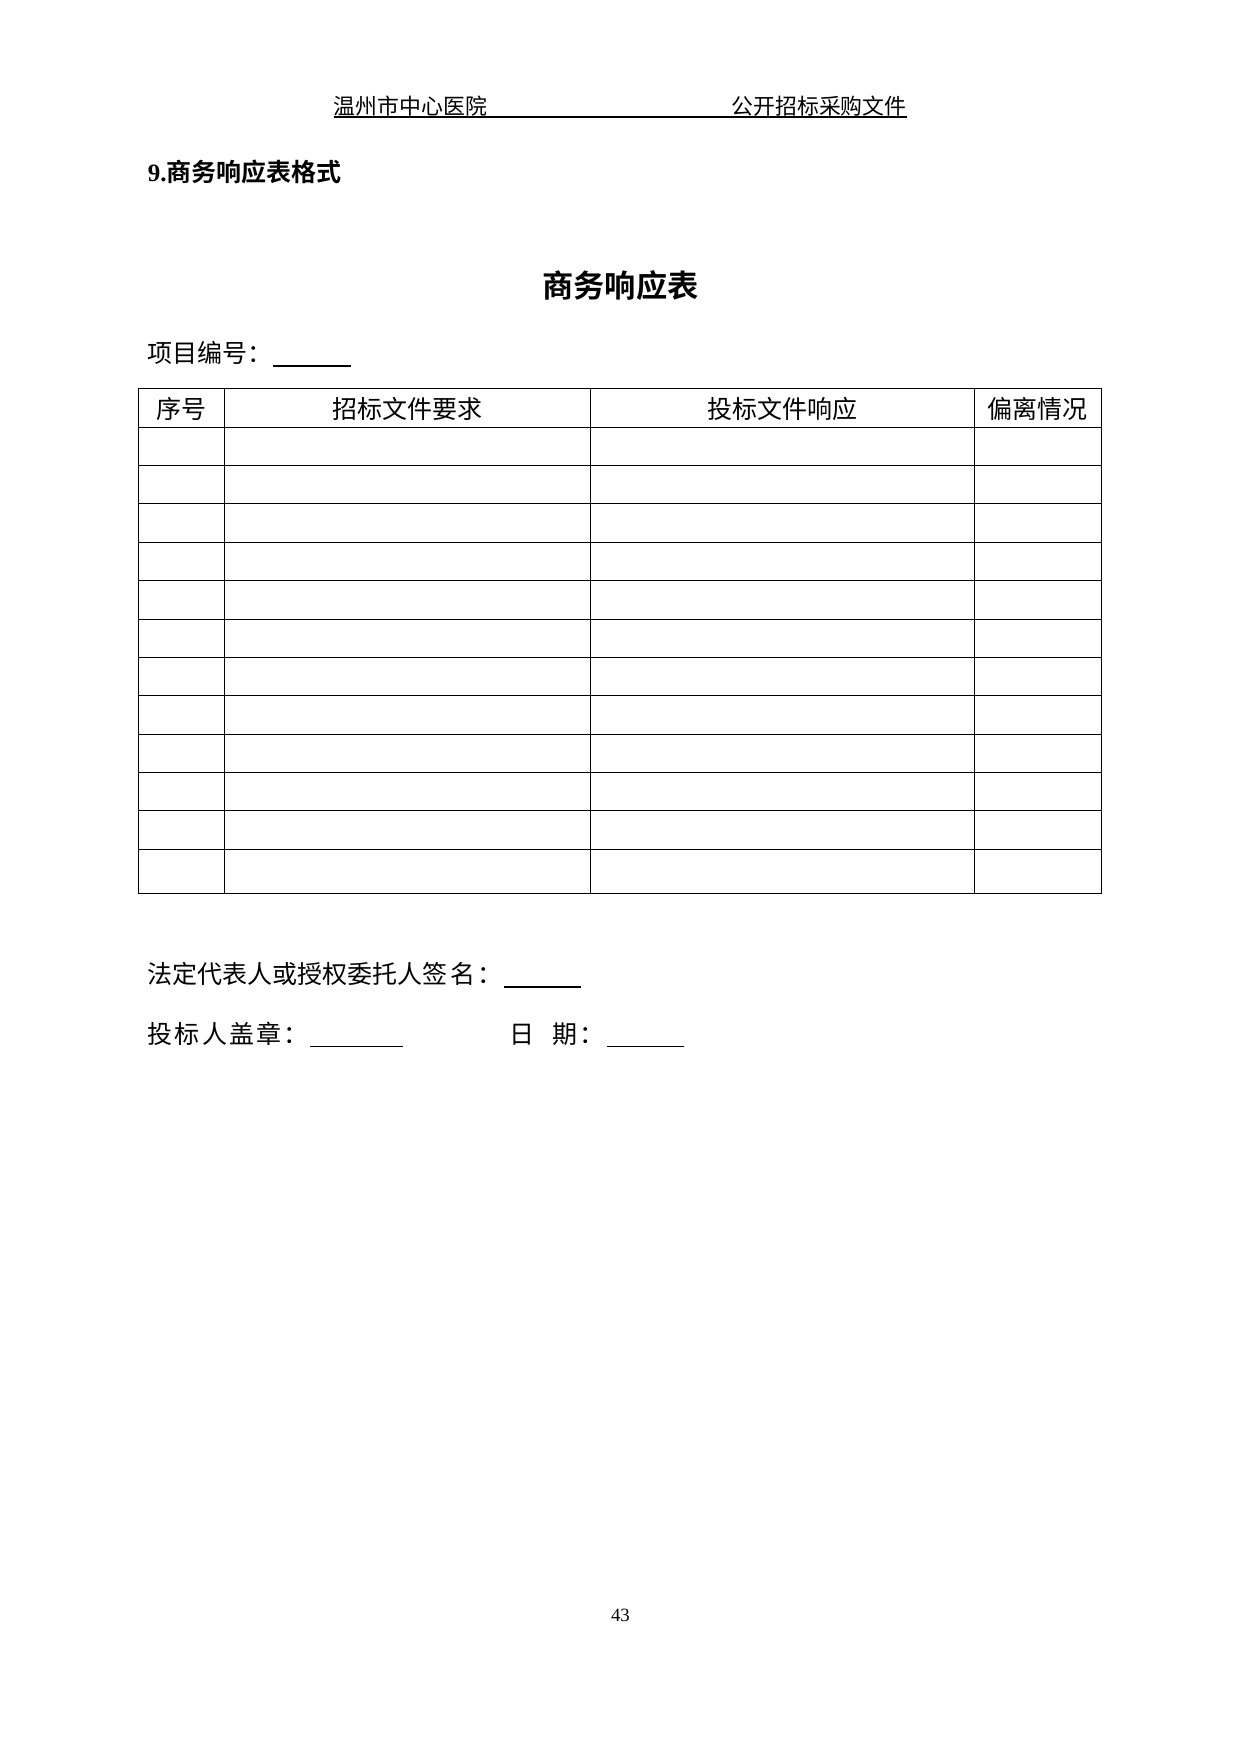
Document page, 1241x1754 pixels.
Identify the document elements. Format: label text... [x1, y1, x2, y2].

table_cell [591, 850, 974, 893]
table_cell [591, 543, 974, 580]
table_cell [139, 466, 224, 503]
table_cell [139, 581, 224, 618]
text 商务响应表 [148, 261, 1092, 306]
table_cell [225, 850, 590, 893]
table_cell [591, 735, 974, 772]
table_cell [225, 428, 590, 465]
text 项目编号： [148, 334, 1092, 370]
table_cell [975, 696, 1101, 733]
table_cell [139, 735, 224, 772]
table_cell [975, 504, 1101, 542]
text 投标人盖章： 日 期： [148, 1014, 1092, 1051]
table_cell [975, 773, 1101, 810]
table_cell [975, 543, 1101, 580]
table_cell [139, 543, 224, 580]
table_cell [975, 658, 1101, 695]
table_cell [975, 620, 1101, 657]
table_cell [225, 581, 590, 618]
table_cell [591, 620, 974, 657]
table_cell [975, 581, 1101, 618]
table_cell [225, 620, 590, 657]
table_cell [225, 696, 590, 733]
table_cell [225, 811, 590, 849]
table_header 招标文件要求 [225, 389, 590, 427]
table_cell [139, 811, 224, 849]
table_cell [139, 504, 224, 542]
table_cell [591, 504, 974, 542]
table_cell [591, 581, 974, 618]
table_cell [139, 620, 224, 657]
table_cell [975, 811, 1101, 849]
table_cell [225, 773, 590, 810]
table_cell [139, 658, 224, 695]
table_cell [139, 428, 224, 465]
table_cell [225, 543, 590, 580]
table_cell [591, 658, 974, 695]
table_cell [225, 735, 590, 772]
table_header 偏离情况 [975, 389, 1101, 427]
table_cell [975, 850, 1101, 893]
table_cell [139, 696, 224, 733]
table_header 投标文件响应 [591, 389, 974, 427]
table_cell [591, 696, 974, 733]
text 9.商务响应表格式 [148, 153, 1092, 189]
table_cell [139, 850, 224, 893]
table_cell [591, 466, 974, 503]
table_cell [975, 466, 1101, 503]
table_cell [591, 773, 974, 810]
table_cell [975, 735, 1101, 772]
table_cell [139, 773, 224, 810]
table_cell [225, 658, 590, 695]
table_cell [225, 466, 590, 503]
table_cell [591, 428, 974, 465]
text 法定代表人或授权委托人签名： [148, 955, 1092, 991]
table_cell [225, 504, 590, 542]
table_cell [591, 811, 974, 849]
table_cell [975, 428, 1101, 465]
table_header 序号 [139, 389, 224, 427]
